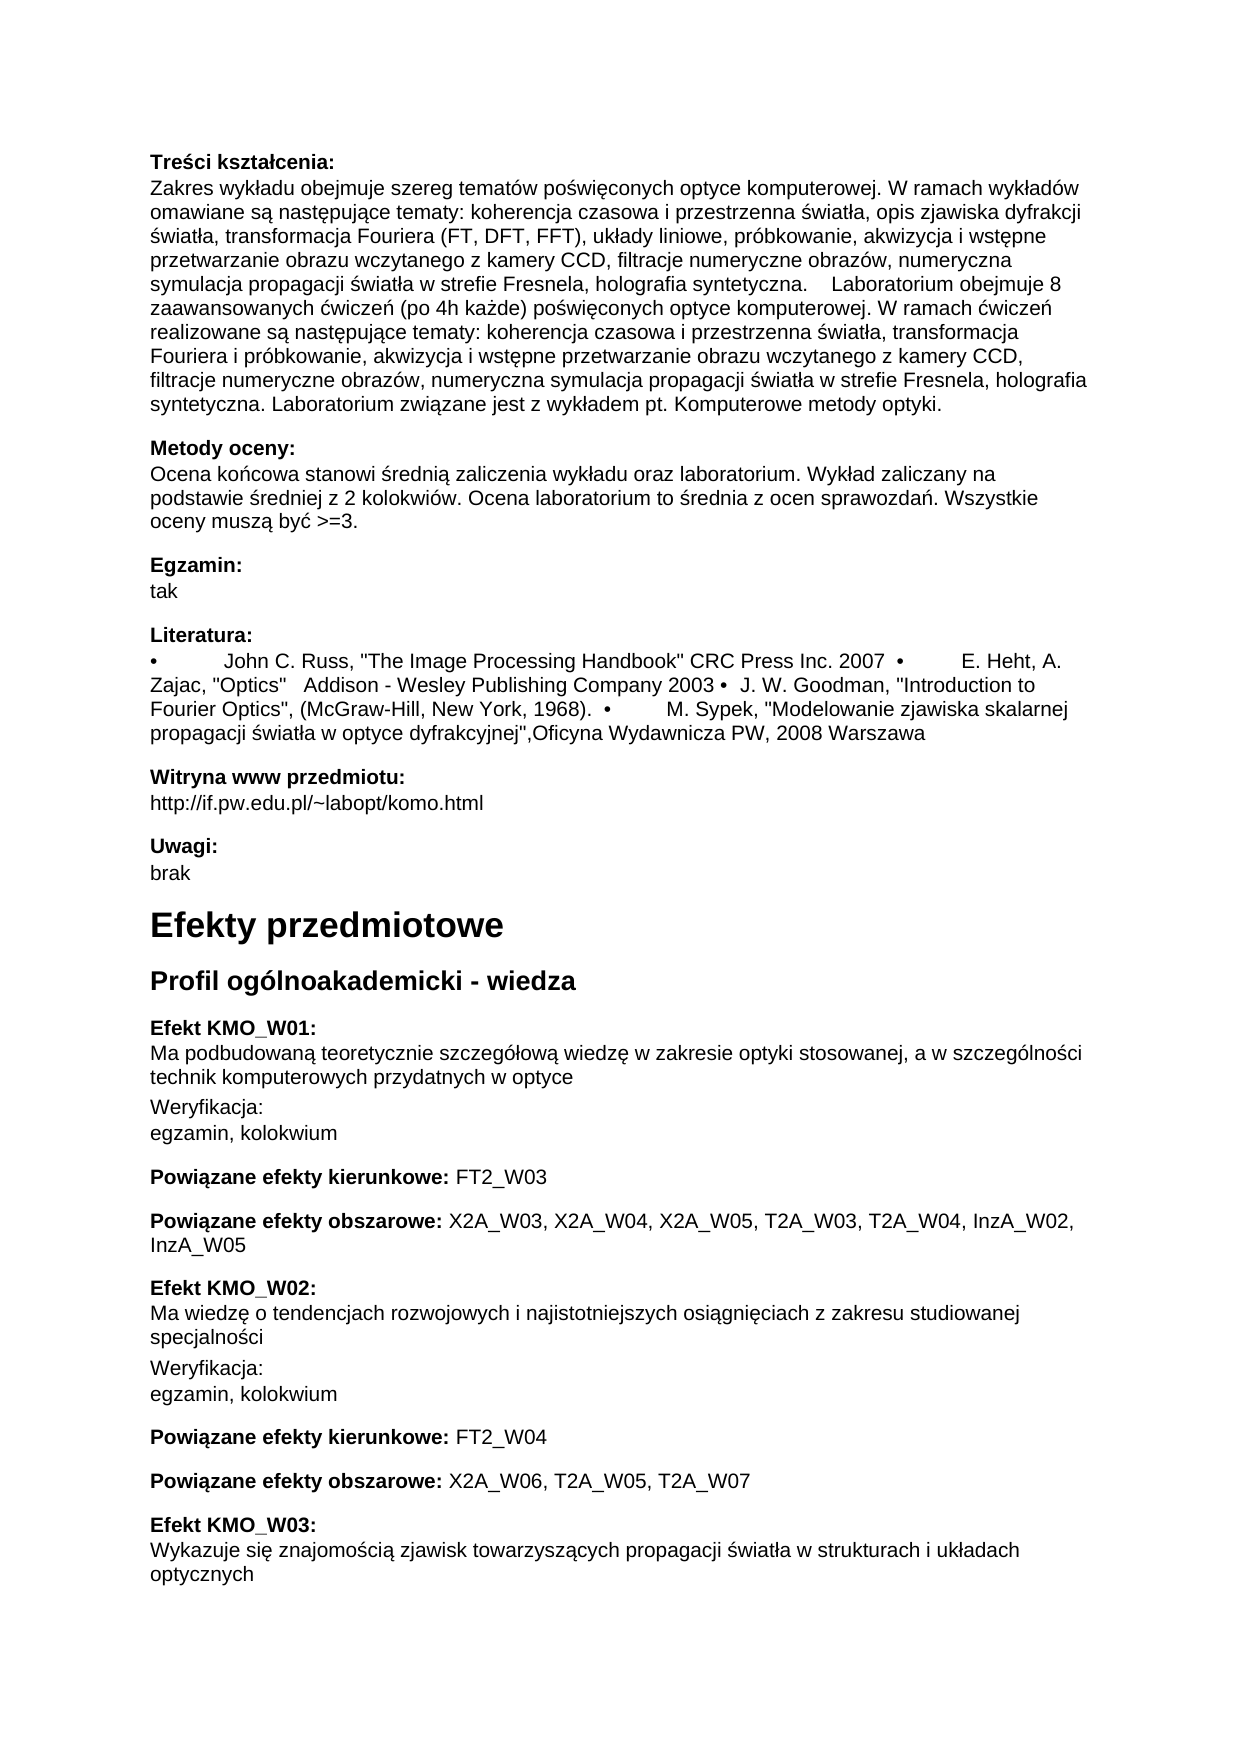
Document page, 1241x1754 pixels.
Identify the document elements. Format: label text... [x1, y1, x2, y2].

text • John C. Russ, "The Image Processing Handbook" CRC Press Inc. 2007 • E. Heht, A. Zajac, "Optics" Addison - Wesley Publishing Company 2003 • J. W. Goodman, "Introduction to Fourier Optics", (McGraw-Hill, New York, 1968). • M. Sypek, "Modelowanie zjawiska skalarnej propagacji światła w optyce dyfrakcyjnej",Oficyna Wydawnicza PW, 2008 Warszawa [150, 649, 1090, 745]
text brak [150, 860, 1090, 884]
text tak [150, 579, 1090, 603]
text Efekt KMO_W01: [150, 1016, 1090, 1040]
text Efekt KMO_W02: [150, 1276, 1090, 1300]
text Powiązane efekty obszarowe: X2A_W03, X2A_W04, X2A_W05, T2A_W03, T2A_W04, InzA_W02, InzA_W05 [150, 1208, 1090, 1256]
text Metody oceny: [150, 435, 1090, 459]
text Ma podbudowaną teoretycznie szczegółową wiedzę w zakresie optyki stosowanej, a w szczególności technik komputerowych przydatnych w optyce [150, 1041, 1090, 1089]
text Efekt KMO_W03: [150, 1513, 1090, 1537]
text Ma wiedzę o tendencjach rozwojowych i najistotniejszych osiągnięciach z zakresu studiowanej specjalności [150, 1301, 1090, 1349]
text Uwagi: [150, 834, 1090, 858]
text Literatura: [150, 623, 1090, 647]
text Powiązane efekty kierunkowe: FT2_W04 [150, 1425, 1090, 1449]
text egzamin, kolokwium [150, 1381, 1090, 1405]
text Witryna www przedmiotu: [150, 764, 1090, 788]
text Powiązane efekty kierunkowe: FT2_W03 [150, 1165, 1090, 1189]
text Weryfikacja: [150, 1095, 1090, 1119]
text Wykazuje się znajomością zjawisk towarzyszących propagacji światła w strukturach i układach optycznych [150, 1538, 1090, 1586]
subtitle Efekty przedmiotowe [150, 904, 1090, 945]
text Zakres wykładu obejmuje szereg tematów poświęconych optyce komputerowej. W ramach wykładów omawiane są następujące tematy: koherencja czasowa i przestrzenna światła, opis zjawiska dyfrakcji światła, transformacja Fouriera (FT, DFT, FFT), układy liniowe, próbkowanie, akwizycja i wstępne przetwarzanie obrazu wczytanego z kamery CCD, filtracje numeryczne obrazów, numeryczna symulacja propagacji światła w strefie Fresnela, holografia syntetyczna. Laboratorium obejmuje 8 zaawansowanych ćwiczeń (po 4h każde) poświęconych optyce komputerowej. W ramach ćwiczeń realizowane są następujące tematy: koherencja czasowa i przestrzenna światła, transformacja Fouriera i próbkowanie, akwizycja i wstępne przetwarzanie obrazu wczytanego z kamery CCD, filtracje numeryczne obrazów, numeryczna symulacja propagacji światła w strefie Fresnela, holografia syntetyczna. Laboratorium związane jest z wykładem pt. Komputerowe metody optyki. [150, 176, 1090, 416]
text http://if.pw.edu.pl/~labopt/komo.html [150, 791, 1090, 814]
text Treści kształcenia: [150, 150, 1090, 174]
text Ocena końcowa stanowi średnią zaliczenia wykładu oraz laboratorium. Wykład zaliczany na podstawie średniej z 2 kolokwiów. Ocena laboratorium to średnia z ocen sprawozdań. Wszystkie oceny muszą być >=3. [150, 461, 1090, 533]
text Powiązane efekty obszarowe: X2A_W06, T2A_W05, T2A_W07 [150, 1469, 1090, 1493]
subtitle Profil ogólnoakademicki - wiedza [150, 965, 1090, 996]
text Weryfikacja: [150, 1355, 1090, 1379]
text Egzamin: [150, 553, 1090, 577]
text egzamin, kolokwium [150, 1121, 1090, 1145]
